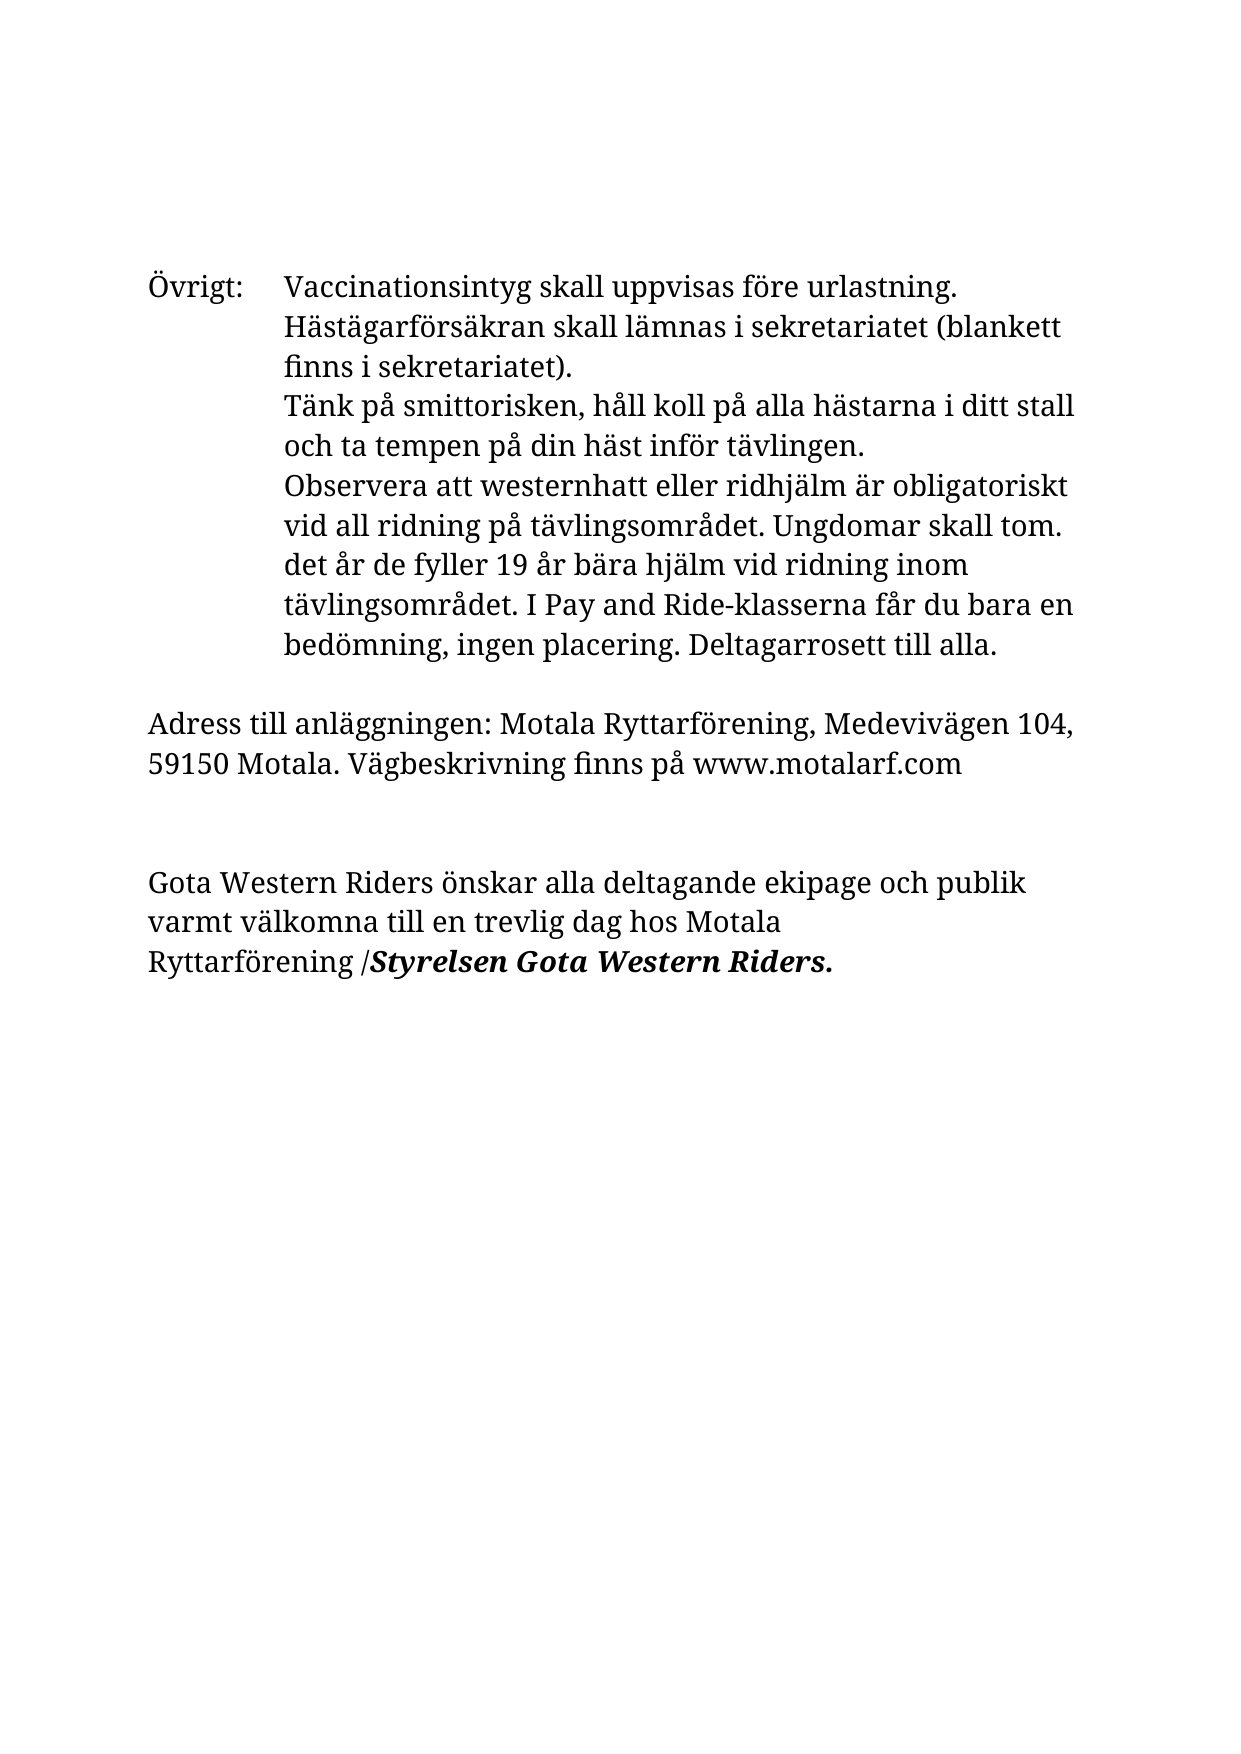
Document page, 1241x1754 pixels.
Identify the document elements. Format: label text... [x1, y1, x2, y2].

text Adress till anläggningen: Motala Ryttarförening, Medevivägen 104, 59150 Motala. Vägbeskrivning finns på www.motalarf.com [148, 703, 1093, 783]
text Observera att westernhatt eller ridhjälm är obligatoriskt vid all ridning på tävlingsområdet. Ungdomar skall tom. det år de fyller 19 år bära hjälm vid ridning inom tävlingsområdet. I Pay and Ride-klasserna får du bara en bedömning, ingen placering. Deltagarrosett till alla. [283, 465, 1093, 663]
text Övrigt: Vaccinationsintyg skall uppvisas före urlastning. Hästägarförsäkran skall lämnas i sekretariatet (blankett finns i sekretariatet). [148, 267, 1093, 386]
text Tänk på smittorisken, håll koll på alla hästarna i ditt stall och ta tempen på din häst inför tävlingen. [283, 386, 1093, 465]
text Gota Western Riders önskar alla deltagande ekipage och publik varmt välkomna till en trevlig dag hos Motala Ryttarförening /Styrelsen Gota Western Riders. [148, 862, 1093, 981]
